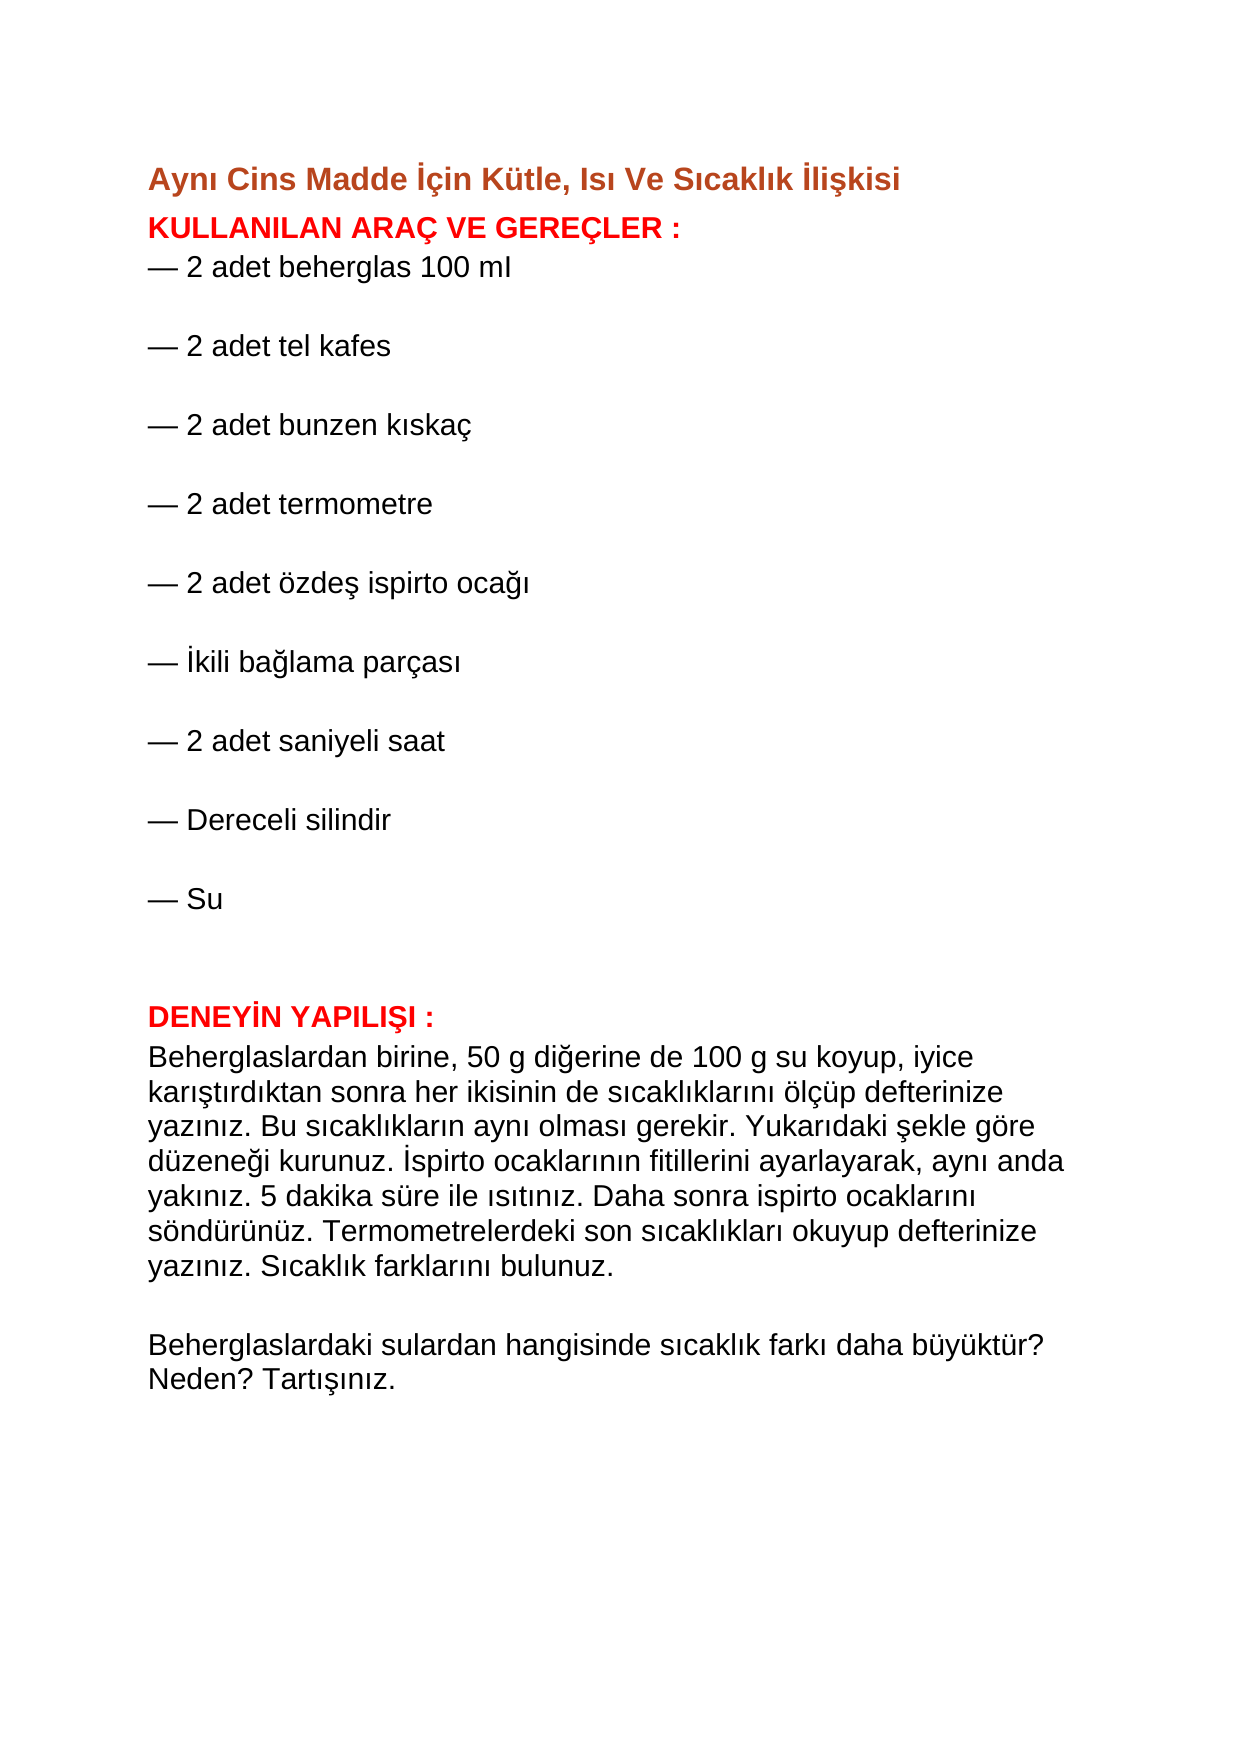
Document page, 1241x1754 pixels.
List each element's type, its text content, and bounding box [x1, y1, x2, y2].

text KULLANILAN ARAÇ VE GEREÇLER : [148, 210, 1093, 244]
text Beherglaslardan birine, 50 g diğerine de 100 g su koyup, iyice karıştırdıktan sonra her ikisinin de sıcaklıklarını ölçüp defterinize yazınız. Bu sıcaklıkların aynı olması gerekir. Yukarıdaki şekle göre düzeneği kurunuz. İspirto ocaklarının fitillerini ayarlayarak, aynı anda yakınız. 5 dakika süre ile ısıtınız. Daha sonra ispirto ocaklarını söndürünüz. Termometrelerdeki son sıcaklıkları okuyup defterinize yazınız. Sıcaklık farklarını bulunuz. [148, 1039, 1093, 1282]
text — 2 adet bunzen kıskaç [148, 407, 1093, 442]
text — 2 adet özdeş ispirto ocağı [148, 565, 1093, 600]
text — İkili bağlama parçası [148, 644, 1093, 679]
text — Dereceli silindir [148, 802, 1093, 837]
text — 2 adet termometre [148, 486, 1093, 521]
text Beherglaslardaki sulardan hangisinde sıcaklık farkı daha büyüktür? Neden? Tartışınız. [148, 1326, 1093, 1396]
text DENEYİN YAPILIŞI : [148, 999, 1093, 1034]
text — 2 adet saniyeli saat [148, 723, 1093, 758]
text Aynı Cins Madde İçin Kütle, Isı Ve Sıcaklık İlişkisi [148, 160, 1093, 197]
text — 2 adet beherglas 100 mI [148, 249, 1093, 284]
text — Su [148, 881, 1093, 916]
text — 2 adet tel kafes [148, 328, 1093, 363]
